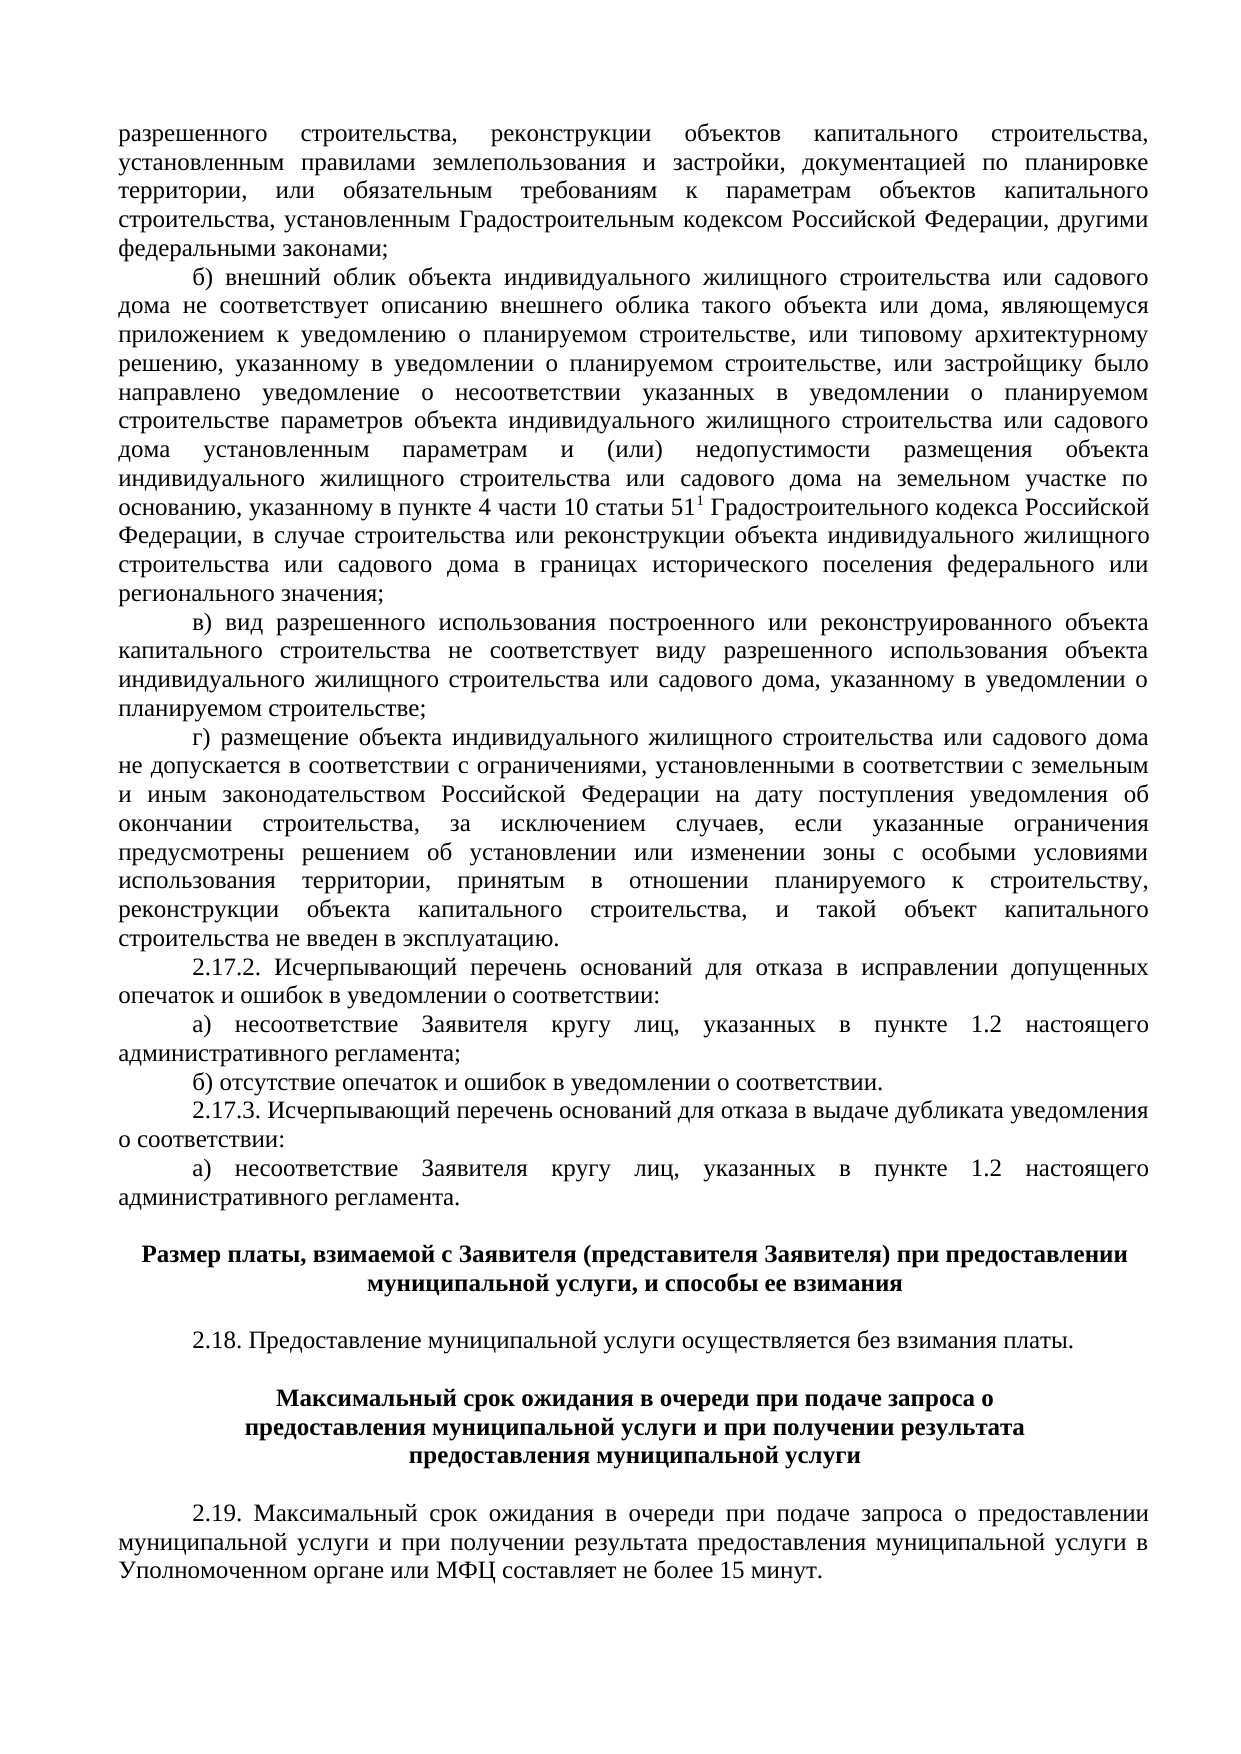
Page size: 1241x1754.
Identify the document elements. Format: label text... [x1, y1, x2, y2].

text муниципальной услуги, и способы ее взимания [118, 1268, 1151, 1297]
text б) внешний облик объекта индивидуального жилищного строительства или садового дома не соответствует описанию внешнего облика такого объекта или дома, являющемуся приложением к уведомлению о планируемом строительстве, или типовому архитектурному решению, указанному в уведомлении о планируемом строительстве, или застройщику было направлено уведомление о несоответствии указанных в уведомлении о планируемом строительстве параметров объекта индивидуального жилищного строительства или садового дома установленным параметрам и (или) недопустимости размещения объекта индивидуального жилищного строительства или садового дома на земельном участке по основанию, указанному в пункте 4 части 10 статьи 511 Градостроительного кодекса Российской Федерации, в случае строительства или реконструкции объекта индивидуального жилищного строительства или садового дома в границах исторического поселения федерального или регионального значения; [118, 262, 1149, 607]
text б) отсутствие опечаток и ошибок в уведомлении о соответствии. [118, 1067, 1152, 1096]
text 2.17.2. Исчерпывающий перечень оснований для отказа в исправлении допущенных опечаток и ошибок в уведомлении о соответствии: [118, 952, 1149, 1009]
text 2.18. Предоставление муниципальной услуги осуществляется без взимания платы. [118, 1326, 1152, 1354]
text а) несоответствие Заявителя кругу лиц, указанных в пункте 1.2 настоящего административного регламента. [118, 1153, 1149, 1211]
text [118, 118, 1149, 262]
text 2.19. Максимальный срок ожидания в очереди при подаче запроса о предоставлении муниципальной услуги и при получении результата предоставления муниципальной услуги в Уполномоченном органе или МФЦ составляет не более 15 минут. [118, 1498, 1149, 1584]
text Максимальный срок ожидания в очереди при подаче запроса о [118, 1383, 1151, 1412]
text Размер платы, взимаемой с Заявителя (представителя Заявителя) при предоставлении [118, 1239, 1151, 1268]
text г) размещение объекта индивидуального жилищного строительства или садового дома не допускается в соответствии с ограничениями, установленными в соответствии с земельным и иным законодательством Российской Федерации на дату поступления уведомления об окончании строительства, за исключением случаев, если указанные ограничения предусмотрены решением об установлении или изменении зоны с особыми условиями использования территории, принятым в отношении планируемого к строительству, реконструкции объекта капитального строительства, и такой объект капитального строительства не введен в эксплуатацию. [118, 722, 1149, 952]
text предоставления муниципальной услуги [118, 1441, 1151, 1469]
text 2.17.3. Исчерпывающий перечень оснований для отказа в выдаче дубликата уведомления о соответствии: [118, 1096, 1149, 1153]
text в) вид разрешенного использования построенного или реконструированного объекта капитального строительства не соответствует виду разрешенного использования объекта индивидуального жилищного строительства или садового дома, указанному в уведомлении о планируемом строительстве; [118, 607, 1149, 722]
text а) несоответствие Заявителя кругу лиц, указанных в пункте 1.2 настоящего административного регламента; [118, 1009, 1149, 1067]
text предоставления муниципальной услуги и при получении результата [118, 1412, 1151, 1441]
